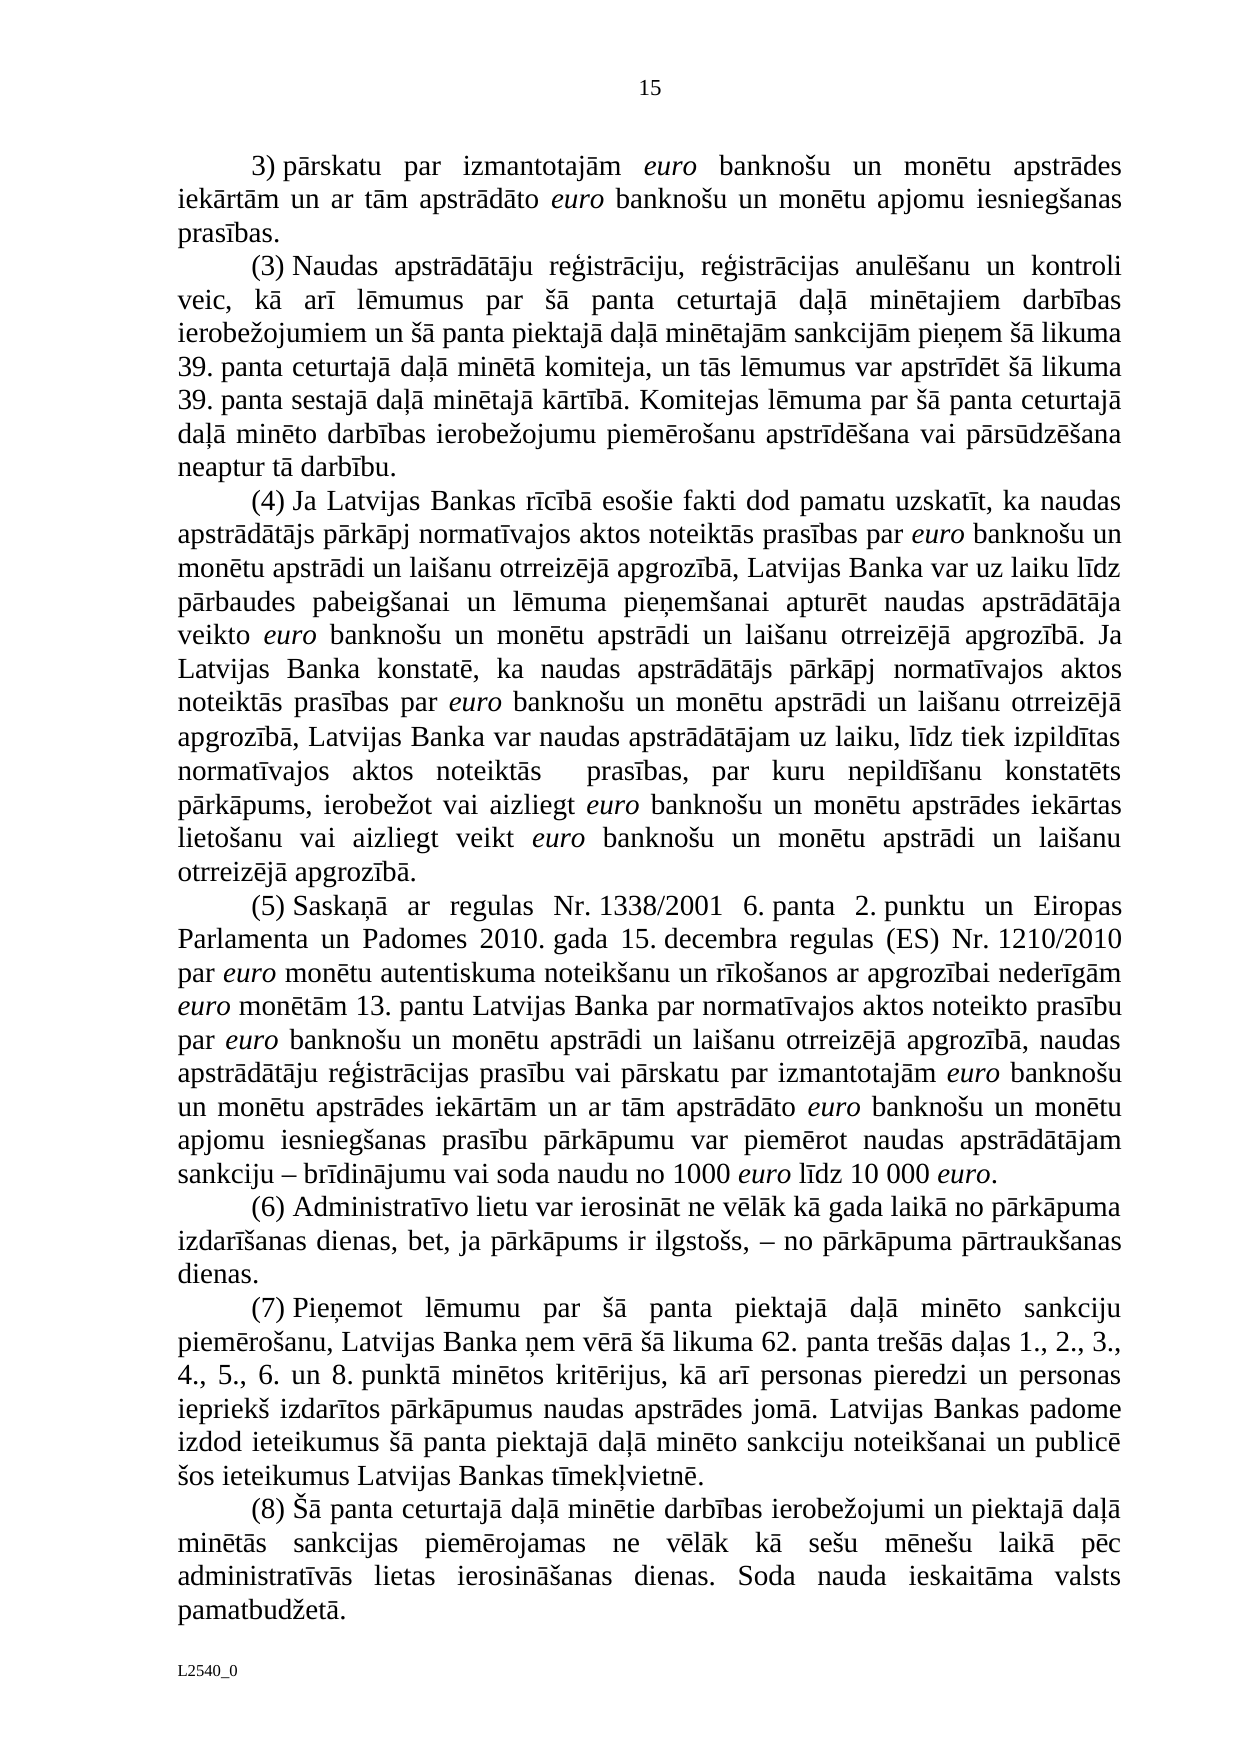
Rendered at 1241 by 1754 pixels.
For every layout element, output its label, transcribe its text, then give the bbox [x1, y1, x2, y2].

text 3) pārskatu par izmantotajām euro banknošu un monētu apstrādes iekārtām un ar tām apstrādāto euro banknošu un monētu apjomu iesniegšanas prasības. [177, 148, 1122, 248]
text (4) Ja Latvijas Bankas rīcībā esošie fakti dod pamatu uzskatīt, ka naudas apstrādātājs pārkāpj normatīvajos aktos noteiktās prasības par euro banknošu un monētu apstrādi un laišanu otrreizējā apgrozībā, Latvijas Banka var uz laiku līdz pārbaudes pabeigšanai un lēmuma pieņemšanai apturēt naudas apstrādātāja veikto euro banknošu un monētu apstrādi un laišanu otrreizējā apgrozībā. Ja Latvijas Banka konstatē, ka naudas apstrādātājs pārkāpj normatīvajos aktos noteiktās prasības par euro banknošu un monētu apstrādi un laišanu otrreizējā apgrozībā, Latvijas Banka var naudas apstrādātājam uz laiku, līdz tiek izpildītas normatīvajos aktos noteiktās prasības, par kuru nepildīšanu konstatēts pārkāpums, ierobežot vai aizliegt euro banknošu un monētu apstrādes iekārtas lietošanu vai aizliegt veikt euro banknošu un monētu apstrādi un laišanu otrreizējā apgrozībā. [177, 483, 1122, 888]
text (3) Naudas apstrādātāju reģistrāciju, reģistrācijas anulēšanu un kontroli veic, kā arī lēmumus par šā panta ceturtajā daļā minētajiem darbības ierobežojumiem un šā panta piektajā daļā minētajām sankcijām pieņem šā likuma 39. panta ceturtajā daļā minētā komiteja, un tās lēmumus var apstrīdēt šā likuma 39. panta sestajā daļā minētajā kārtībā. Komitejas lēmuma par šā panta ceturtajā daļā minēto darbības ierobežojumu piemērošanu apstrīdēšana vai pārsūdzēšana neaptur tā darbību. [177, 315, 1122, 483]
text (8) Šā panta ceturtajā daļā minētie darbības ierobežojumi un piektajā daļā minētās sankcijas piemērojamas ne vēlāk kā sešu mēnešu laikā pēc administratīvās lietas ierosināšanas dienas. Soda nauda ieskaitāma valsts pamatbudžetā. [177, 1491, 1122, 1626]
text (7) Pieņemot lēmumu par šā panta piektajā daļā minēto sankciju piemērošanu, Latvijas Banka ņem vērā šā likuma 62. panta trešās daļas 1., 2., 3., 4., 5., 6. un 8. punktā minētos kritērijus, kā arī personas pieredzi un personas iepriekš izdarītos pārkāpumus naudas apstrādes jomā. Latvijas Bankas padome izdod ieteikumus šā panta piektajā daļā minēto sankciju noteikšanai un publicē šos ieteikumus Latvijas Bankas tīmekļvietnē. [177, 1290, 1122, 1491]
text (6) Administratīvo lietu var ierosināt ne vēlāk kā gada laikā no pārkāpuma izdarīšanas dienas, bet, ja pārkāpums ir ilgstošs, – no pārkāpuma pārtraukšanas dienas. [177, 1189, 1122, 1290]
text (5) Saskaņā ar regulas Nr. 1338/2001 6. panta 2. punktu un Eiropas Parlamenta un Padomes 2010. gada 15. decembra regulas (ES) Nr. 1210/2010 par euro monētu autentiskuma noteikšanu un rīkošanos ar apgrozībai nederīgām euro monētām 13. pantu Latvijas Banka par normatīvajos aktos noteikto prasību par euro banknošu un monētu apstrādi un laišanu otrreizējā apgrozībā, naudas apstrādātāju reģistrācijas prasību vai pārskatu par izmantotajām euro banknošu un monētu apstrādes iekārtām un ar tām apstrādāto euro banknošu un monētu apjomu iesniegšanas prasību pārkāpumu var piemērot naudas apstrādātājam sankciju – brīdinājumu vai soda naudu no 1000 euro līdz 10 000 euro. [177, 888, 1122, 1189]
